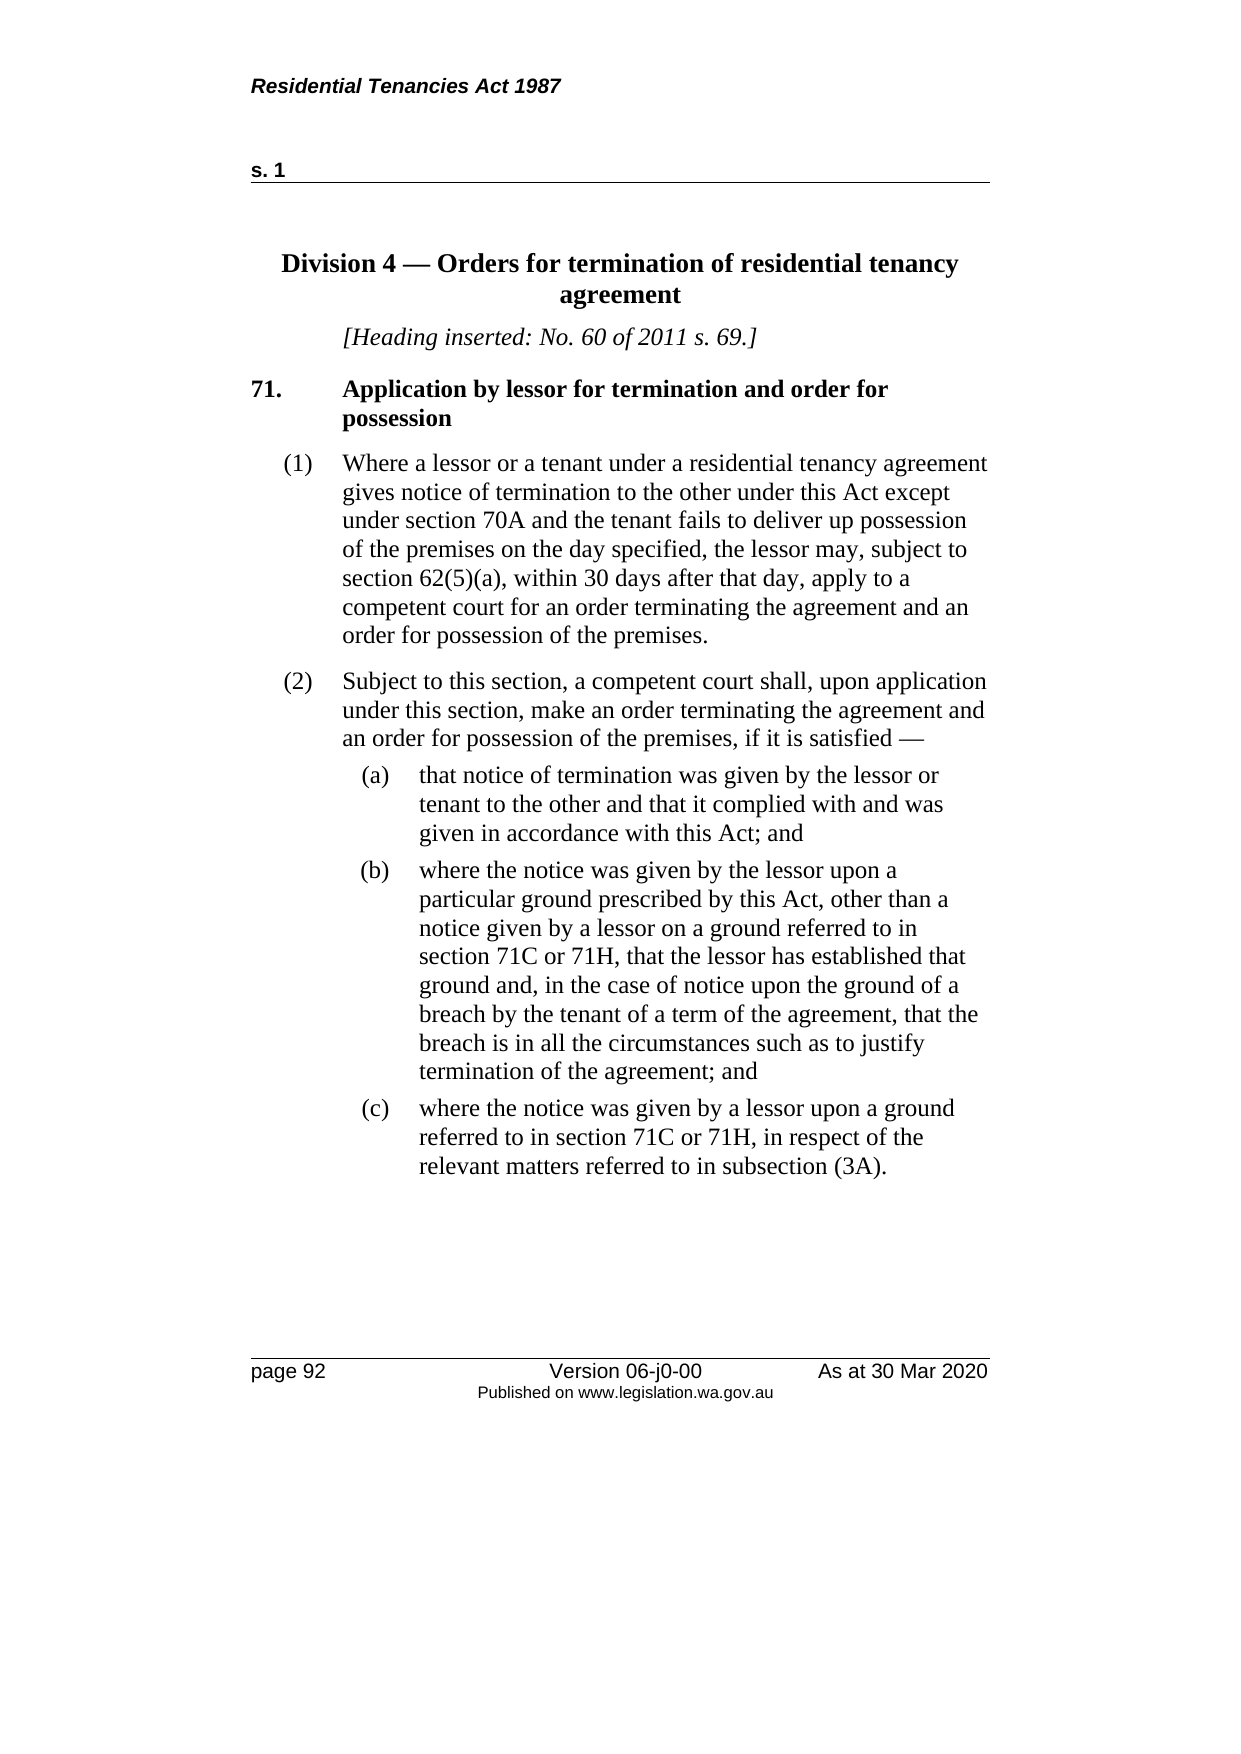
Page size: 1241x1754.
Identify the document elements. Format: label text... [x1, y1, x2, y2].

subtitle Division 4 — Orders for termination of residential tenancy agreement [251, 247, 990, 310]
text (1) Where a lessor or a tenant under a residential tenancy agreement gives notice of termination to the other under this Act except under section 70A and the tenant fails to deliver up possession of the premises on the day specified, the lessor may, subject to section 62(5)(a), within 30 days after that day, apply to a competent court for an order terminating the agreement and an order for possession of the premises. [251, 448, 990, 649]
text (2) Subject to this section, a competent court shall, upon application under this section, make an order terminating the agreement and an order for possession of the premises, if it is satisfied — [251, 666, 990, 752]
text (a) that notice of termination was given by the lessor or tenant to the other and that it complied with and was given in accordance with this Act; and [251, 761, 990, 847]
subtitle 71. Application by lessor for termination and order for possession [251, 374, 990, 431]
text (b) where the notice was given by the lessor upon a particular ground prescribed by this Act, other than a notice given by a lessor on a ground referred to in section 71C or 71H, that the lessor has established that ground and, in the case of notice upon the ground of a breach by the tenant of a term of the agreement, that the breach is in all the circumstances such as to justify termination of the agreement; and [251, 855, 990, 1085]
subtitle [Heading inserted: No. 60 of 2011 s. 69.] [251, 322, 990, 351]
text (c) where the notice was given by a lessor upon a ground referred to in section 71C or 71H, in respect of the relevant matters referred to in subsection (3A). [251, 1093, 990, 1180]
